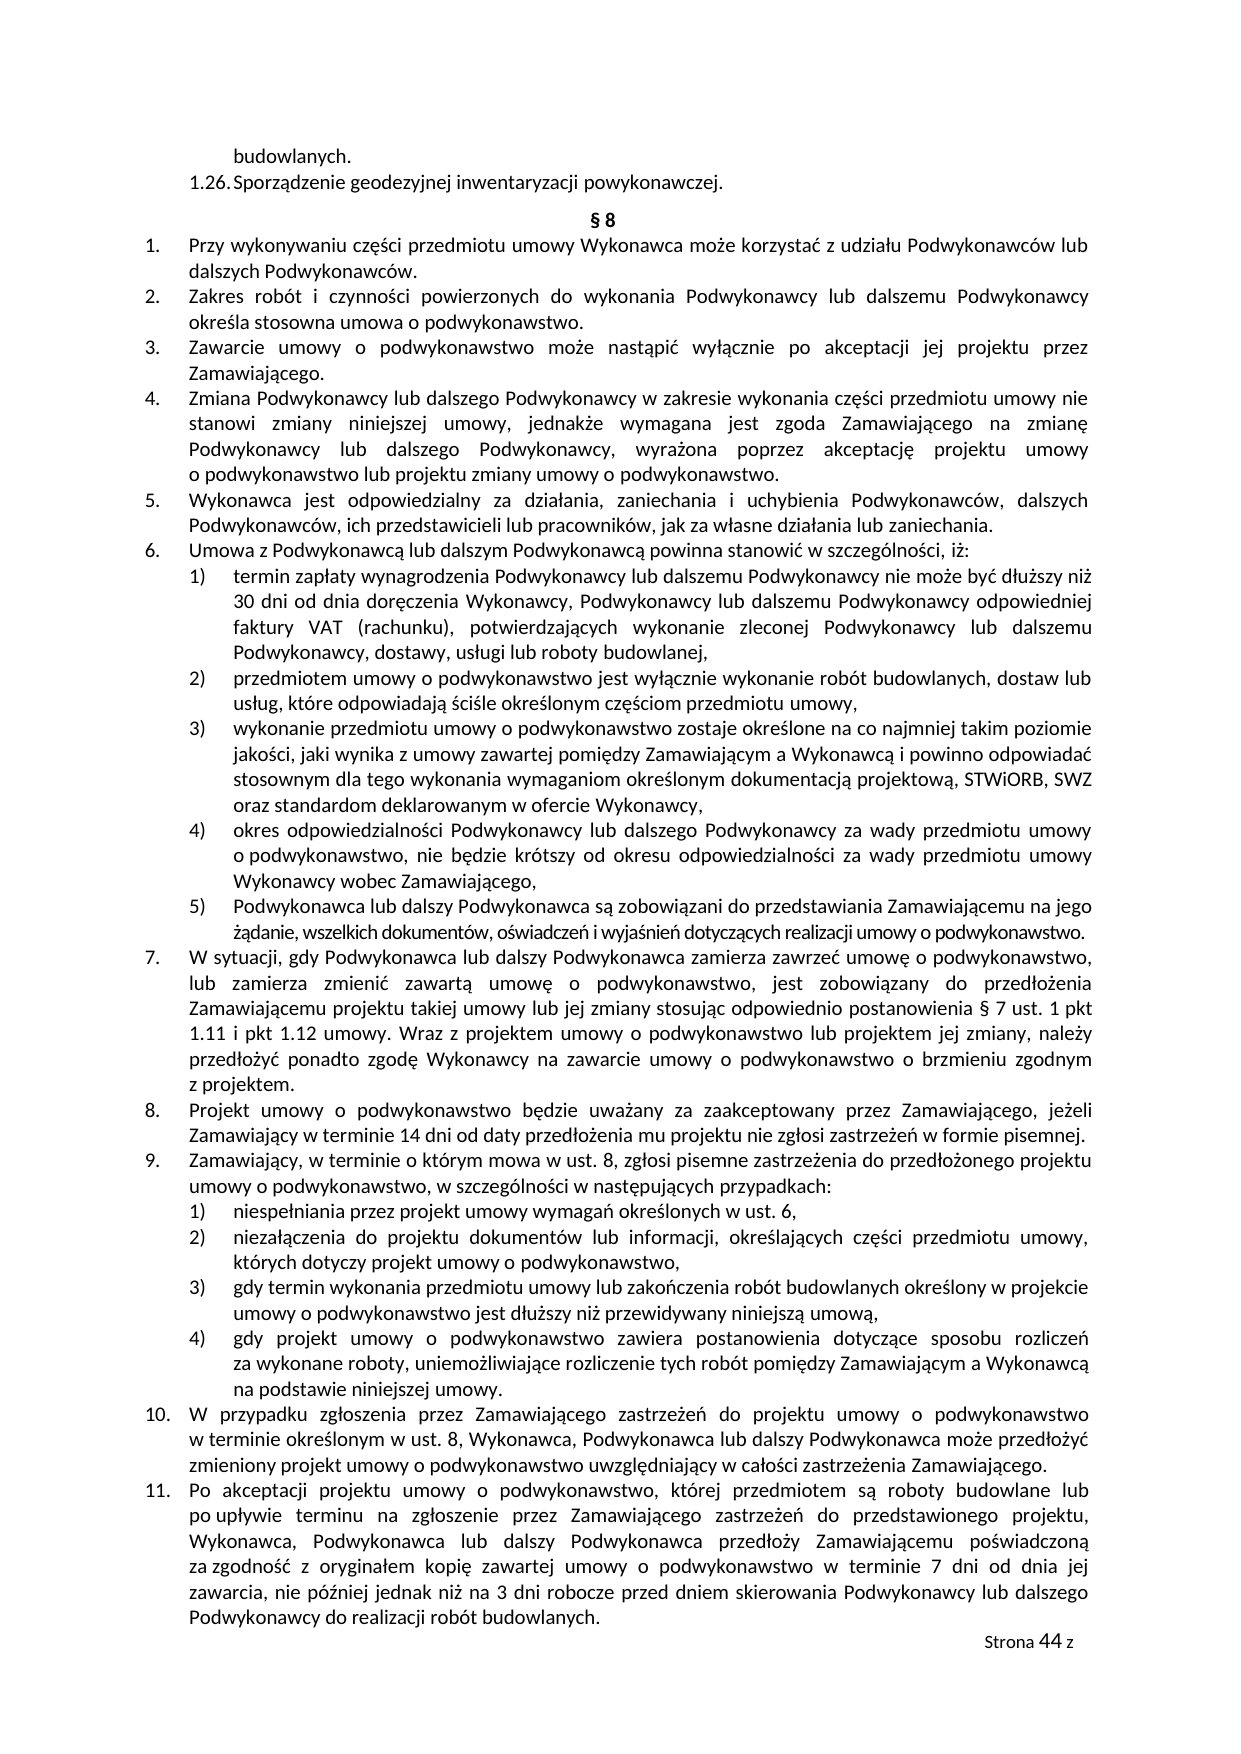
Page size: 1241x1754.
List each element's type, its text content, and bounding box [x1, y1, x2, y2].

list W przypadku zgłoszenia przez Zamawiającego zastrzeżeń do projektu umowy o podwykonawstwo w terminie określonym w ust. 8, Wykonawca, Podwykonawca lub dalszy Podwykonawca może przedłożyć zmieniony projekt umowy o podwykonawstwo uwzględniający w całości zastrzeżenia Zamawiającego. [144, 1401, 1090, 1477]
list niezałączenia do projektu dokumentów lub informacji, określających części przedmiotu umowy, których dotyczy projekt umowy o podwykonawstwo, [189, 1224, 1090, 1274]
list okres odpowiedzialności Podwykonawcy lub dalszego Podwykonawcy za wady przedmiotu umowy o podwykonawstwo, nie będzie krótszy od okresu odpowiedzialności za wady przedmiotu umowy Wykonawcy wobec Zamawiającego, [189, 817, 1093, 893]
subtitle Wykonawca jest odpowiedzialny za działania, zaniechania i uchybienia Podwykonawców, dalszych Podwykonawców, ich przedstawicieli lub pracowników, jak za własne działania lub zaniechania. [144, 487, 1090, 538]
list Sporządzenie geodezyjnej inwentaryzacji powykonawczej. [189, 169, 1093, 195]
list Podwykonawca lub dalszy Podwykonawca są zobowiązani do przedstawiania Zamawiającemu na jego żądanie, wszelkich dokumentów, oświadczeń i wyjaśnień dotyczących realizacji umowy o podwykonawstwo. [189, 893, 1093, 944]
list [189, 144, 1093, 169]
list niespełniania przez projekt umowy wymagań określonych w ust. 6, [189, 1198, 1090, 1224]
subtitle § 8 [85, 207, 1120, 233]
list wykonanie przedmiotu umowy o podwykonawstwo zostaje określone na co najmniej takim poziomie jakości, jaki wynika z umowy zawartej pomiędzy Zamawiającym a Wykonawcą i powinno odpowiadać stosownym dla tego wykonania wymaganiom określonym dokumentacją projektową, STWiORB, SWZ oraz standardom deklarowanym w ofercie Wykonawcy, [189, 716, 1094, 817]
subtitle Umowa z Podwykonawcą lub dalszym Podwykonawcą powinna stanowić w szczególności, iż: [144, 538, 1090, 563]
subtitle Zakres robót i czynności powierzonych do wykonania Podwykonawcy lub dalszemu Podwykonawcy określa stosowna umowa o podwykonawstwo. [144, 283, 1090, 334]
list termin zapłaty wynagrodzenia Podwykonawcy lub dalszemu Podwykonawcy nie może być dłuższy niż 30 dni od dnia doręczenia Wykonawcy, Podwykonawcy lub dalszemu Podwykonawcy odpowiedniej faktury VAT (rachunku), potwierdzających wykonanie zleconej Podwykonawcy lub dalszemu Podwykonawcy, dostawy, usługi lub roboty budowlanej, [189, 563, 1093, 665]
list gdy termin wykonania przedmiotu umowy lub zakończenia robót budowlanych określony w projekcie umowy o podwykonawstwo jest dłuższy niż przewidywany niniejszą umową, [189, 1274, 1090, 1325]
list W sytuacji, gdy Podwykonawca lub dalszy Podwykonawca zamierza zawrzeć umowę o podwykonawstwo, lub zamierza zmienić zawartą umowę o podwykonawstwo, jest zobowiązany do przedłożenia Zamawiającemu projektu takiej umowy lub jej zmiany stosując odpowiednio postanowienia § 7 ust. 1 pkt 1.11 i pkt 1.12 umowy. Wraz z projektem umowy o podwykonawstwo lub projektem jej zmiany, należy przedłożyć ponadto zgodę Wykonawcy na zawarcie umowy o podwykonawstwo o brzmieniu zgodnym z projektem. [144, 944, 1093, 1097]
list Zamawiający, w terminie o którym mowa w ust. 8, zgłosi pisemne zastrzeżenia do przedłożonego projektu umowy o podwykonawstwo, w szczególności w następujących przypadkach: [144, 1148, 1093, 1198]
subtitle Zmiana Podwykonawcy lub dalszego Podwykonawcy w zakresie wykonania części przedmiotu umowy nie stanowi zmiany niniejszej umowy, jednakże wymagana jest zgoda Zamawiającego na zmianę Podwykonawcy lub dalszego Podwykonawcy, wyrażona poprzez akceptację projektu umowy o podwykonawstwo lub projektu zmiany umowy o podwykonawstwo. [144, 385, 1090, 487]
list przedmiotem umowy o podwykonawstwo jest wyłącznie wykonanie robót budowlanych, dostaw lub usług, które odpowiadają ściśle określonym częściom przedmiotu umowy, [189, 665, 1093, 716]
list gdy projekt umowy o podwykonawstwo zawiera postanowienia dotyczące sposobu rozliczeń za wykonane roboty, uniemożliwiające rozliczenie tych robót pomiędzy Zamawiającym a Wykonawcą na podstawie niniejszej umowy. [189, 1325, 1090, 1401]
subtitle Przy wykonywaniu części przedmiotu umowy Wykonawca może korzystać z udziału Podwykonawców lub dalszych Podwykonawców. [144, 233, 1090, 283]
subtitle Zawarcie umowy o podwykonawstwo może nastąpić wyłącznie po akceptacji jej projektu przez Zamawiającego. [144, 334, 1090, 385]
list Projekt umowy o podwykonawstwo będzie uważany za zaakceptowany przez Zamawiającego, jeżeli Zamawiający w terminie 14 dni od daty przedłożenia mu projektu nie zgłosi zastrzeżeń w formie pisemnej. [144, 1097, 1093, 1148]
list Po akceptacji projektu umowy o podwykonawstwo, której przedmiotem są roboty budowlane lub po upływie terminu na zgłoszenie przez Zamawiającego zastrzeżeń do przedstawionego projektu, Wykonawca, Podwykonawca lub dalszy Podwykonawca przedłoży Zamawiającemu poświadczoną za zgodność z oryginałem kopię zawartej umowy o podwykonawstwo w terminie 7 dni od dnia jej zawarcia, nie później jednak niż na 3 dni robocze przed dniem skierowania Podwykonawcy lub dalszego Podwykonawcy do realizacji robót budowlanych. [144, 1477, 1090, 1630]
